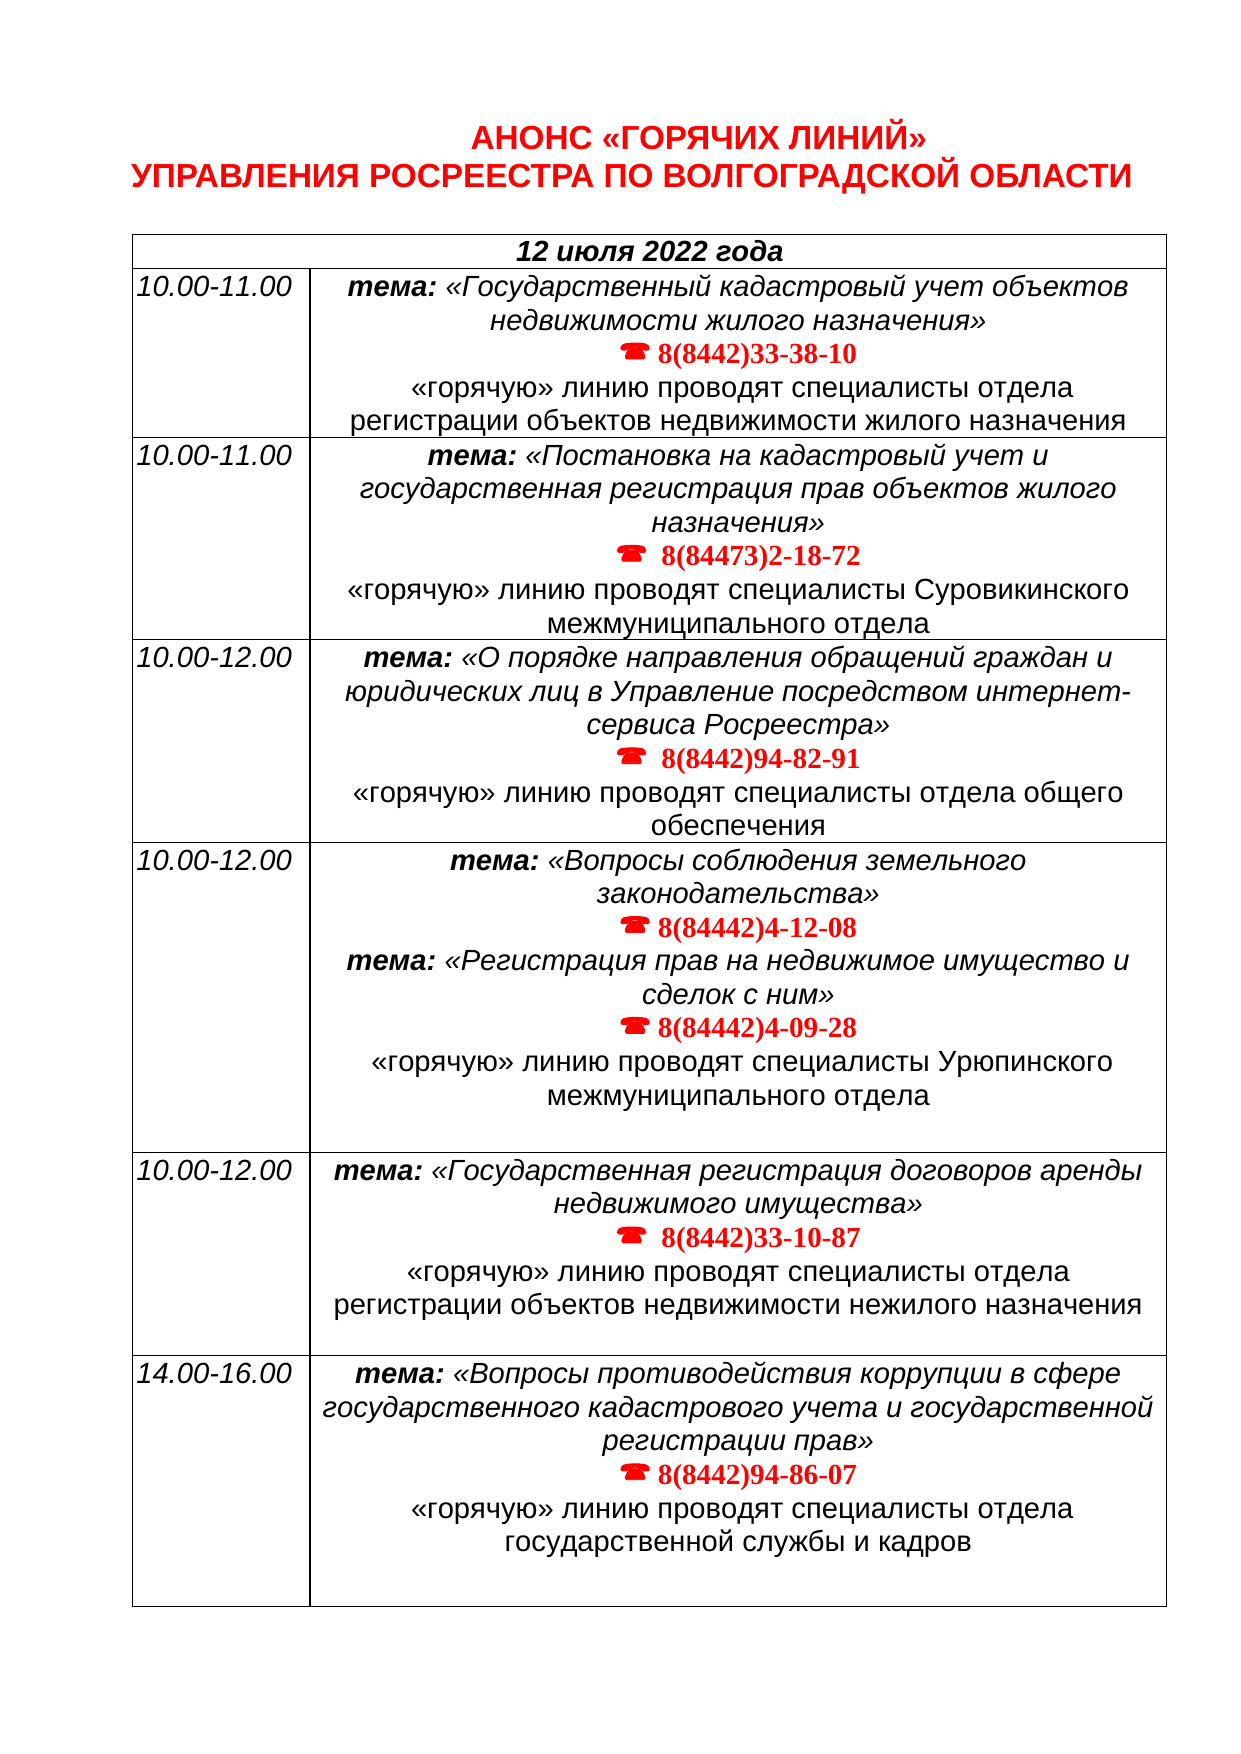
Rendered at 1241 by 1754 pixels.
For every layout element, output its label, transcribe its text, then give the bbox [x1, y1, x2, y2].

text УПРАВЛЕНИЯ РОСРЕЕСТРА ПО ВОЛГОГРАДСКОЙ ОБЛАСТИ [103, 157, 1152, 195]
table_cell тема: «Государственная регистрация договоров аренды недвижимого имущества» 8(8442)33-10-87 «горячую» линию проводят специалисты отдела регистрации объектов недвижимости нежилого назначения [311, 1153, 1166, 1355]
table_cell 10.00-12.00 [133, 1153, 309, 1355]
table_cell тема: «Постановка на кадастровый учет и государственная регистрация прав объектов жилого назначения» 8(84473)2-18-72 «горячую» линию проводят специалисты Суровикинского межмуниципального отдела [311, 438, 1166, 639]
table_cell 10.00-12.00 [133, 640, 309, 842]
table_cell тема: «О порядке направления обращений граждан и юридических лиц в Управление посредством интернет-сервиса Росреестра» 8(8442)94-82-91 «горячую» линию проводят специалисты отдела общего обеспечения [311, 640, 1166, 842]
table_cell тема: «Вопросы противодействия коррупции в сфере государственного кадастрового учета и государственной регистрации прав» 8(8442)94-86-07 «горячую» линию проводят специалисты отдела государственной службы и кадров [311, 1356, 1166, 1606]
table_cell тема: «Государственный кадастровый учет объектов недвижимости жилого назначения» 8(8442)33-38-10 «горячую» линию проводят специалисты отдела регистрации объектов недвижимости жилого назначения [311, 269, 1166, 437]
table_cell 10.00-11.00 [133, 438, 309, 639]
table_cell тема: «Вопросы соблюдения земельного законодательства» 8(84442)4-12-08 тема: «Регистрация прав на недвижимое имущество и сделок с ним» 8(84442)4-09-28 «горячую» линию проводят специалисты Урюпинского межмуниципального отдела [311, 843, 1166, 1152]
table_header 12 июля 2022 года [133, 235, 1166, 268]
text АНОНС «ГОРЯЧИХ ЛИНИЙ» [246, 118, 1152, 157]
table_cell 10.00-11.00 [133, 269, 309, 437]
table_cell 10.00-12.00 [133, 843, 309, 1152]
table_cell 14.00-16.00 [133, 1356, 309, 1606]
